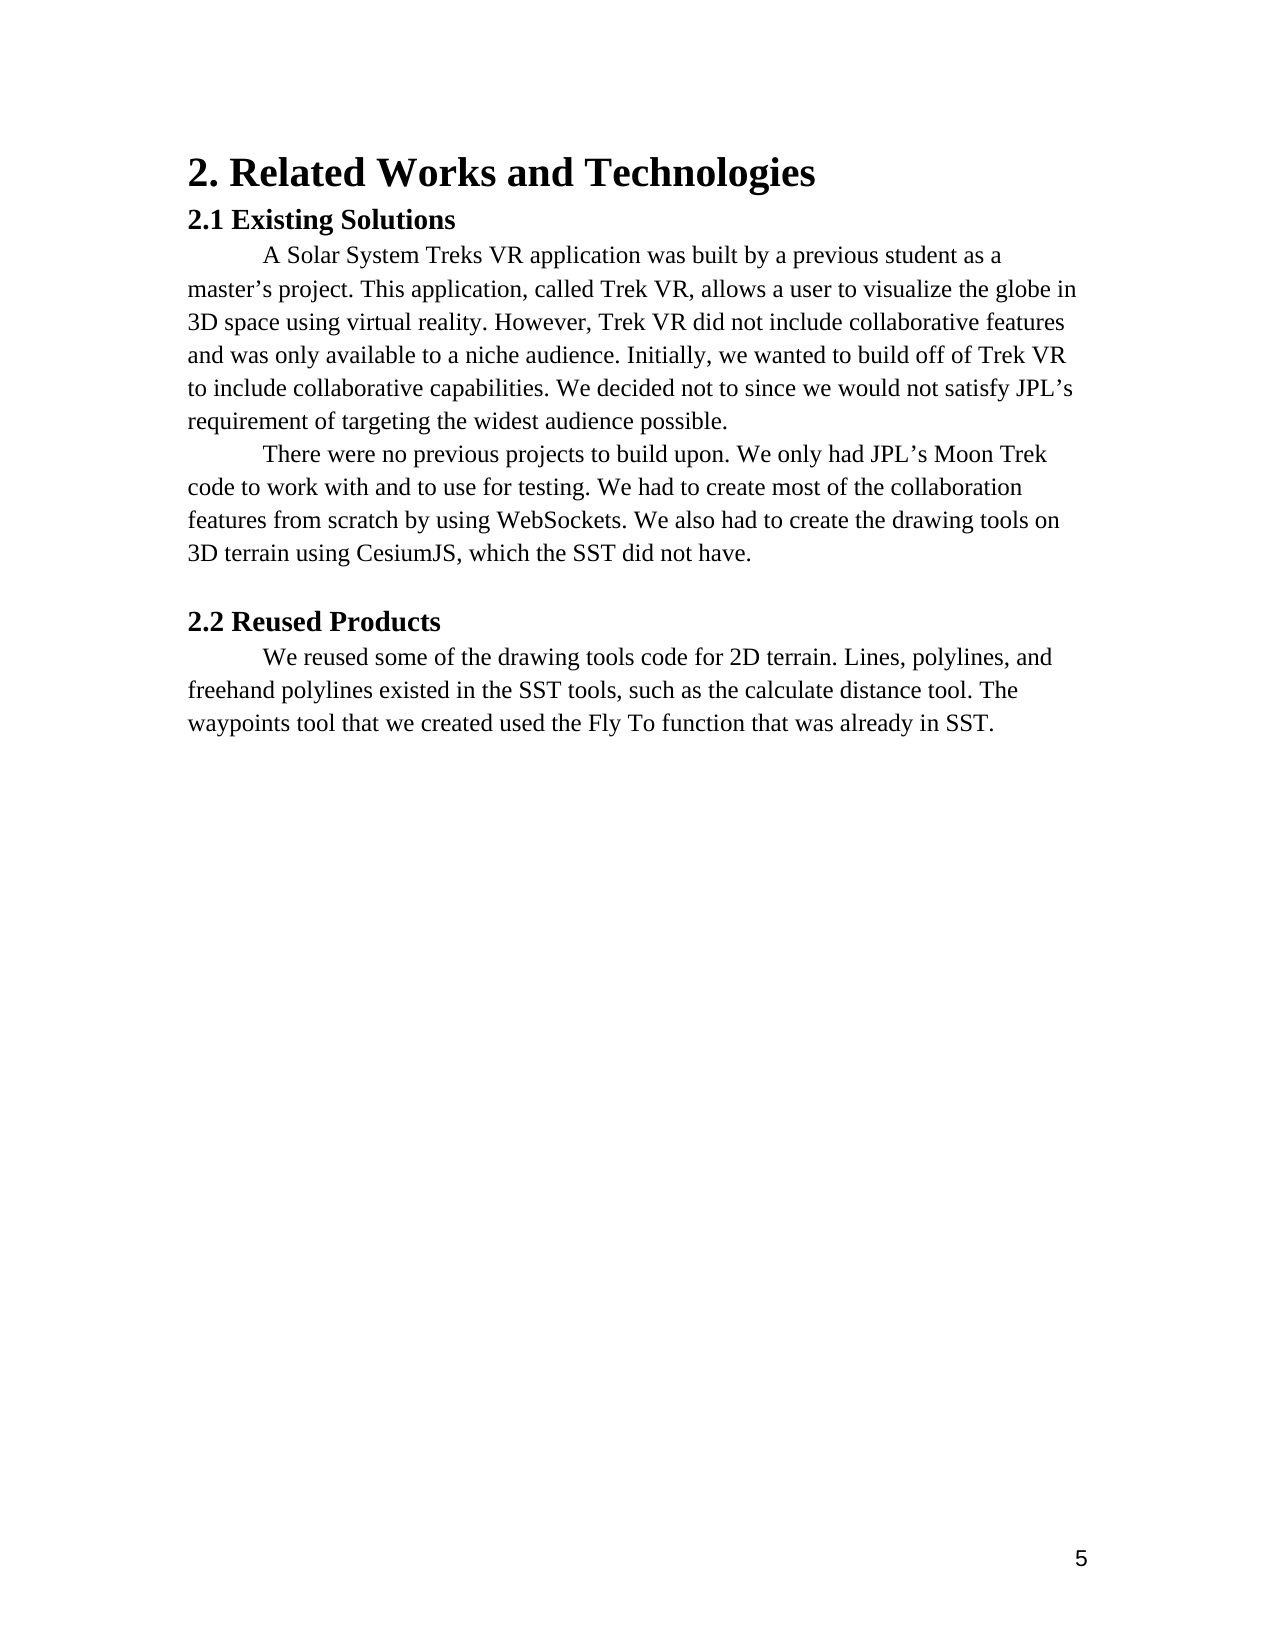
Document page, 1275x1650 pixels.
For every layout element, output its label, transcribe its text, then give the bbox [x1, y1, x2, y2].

text 2. Related Works and Technologies [187, 147, 1087, 195]
text A Solar System Treks VR application was built by a previous student as a master’s project. This application, called Trek VR, allows a user to visualize the globe in 3D space using virtual reality. However, Trek VR did not include collaborative features and was only available to a niche audience. Initially, we wanted to build off of Trek VR to include collaborative capabilities. We decided not to since we would not satisfy JPL’s requirement of targeting the widest audience possible. [187, 241, 1087, 434]
text 2.1 Existing Solutions [187, 202, 1087, 236]
text 2.2 Reused Products [187, 604, 1087, 637]
text There were no previous projects to build upon. We only had JPL’s Moon Trek code to work with and to use for testing. We had to create most of the collaboration features from scratch by using WebSockets. We also had to create the drawing tools on 3D terrain using CesiumJS, which the SST did not have. [187, 439, 1087, 567]
text We reused some of the drawing tools code for 2D terrain. Lines, polylines, and freehand polylines existed in the SST tools, such as the calculate distance tool. The waypoints tool that we created used the Fly To function that was already in SST. [187, 642, 1087, 737]
